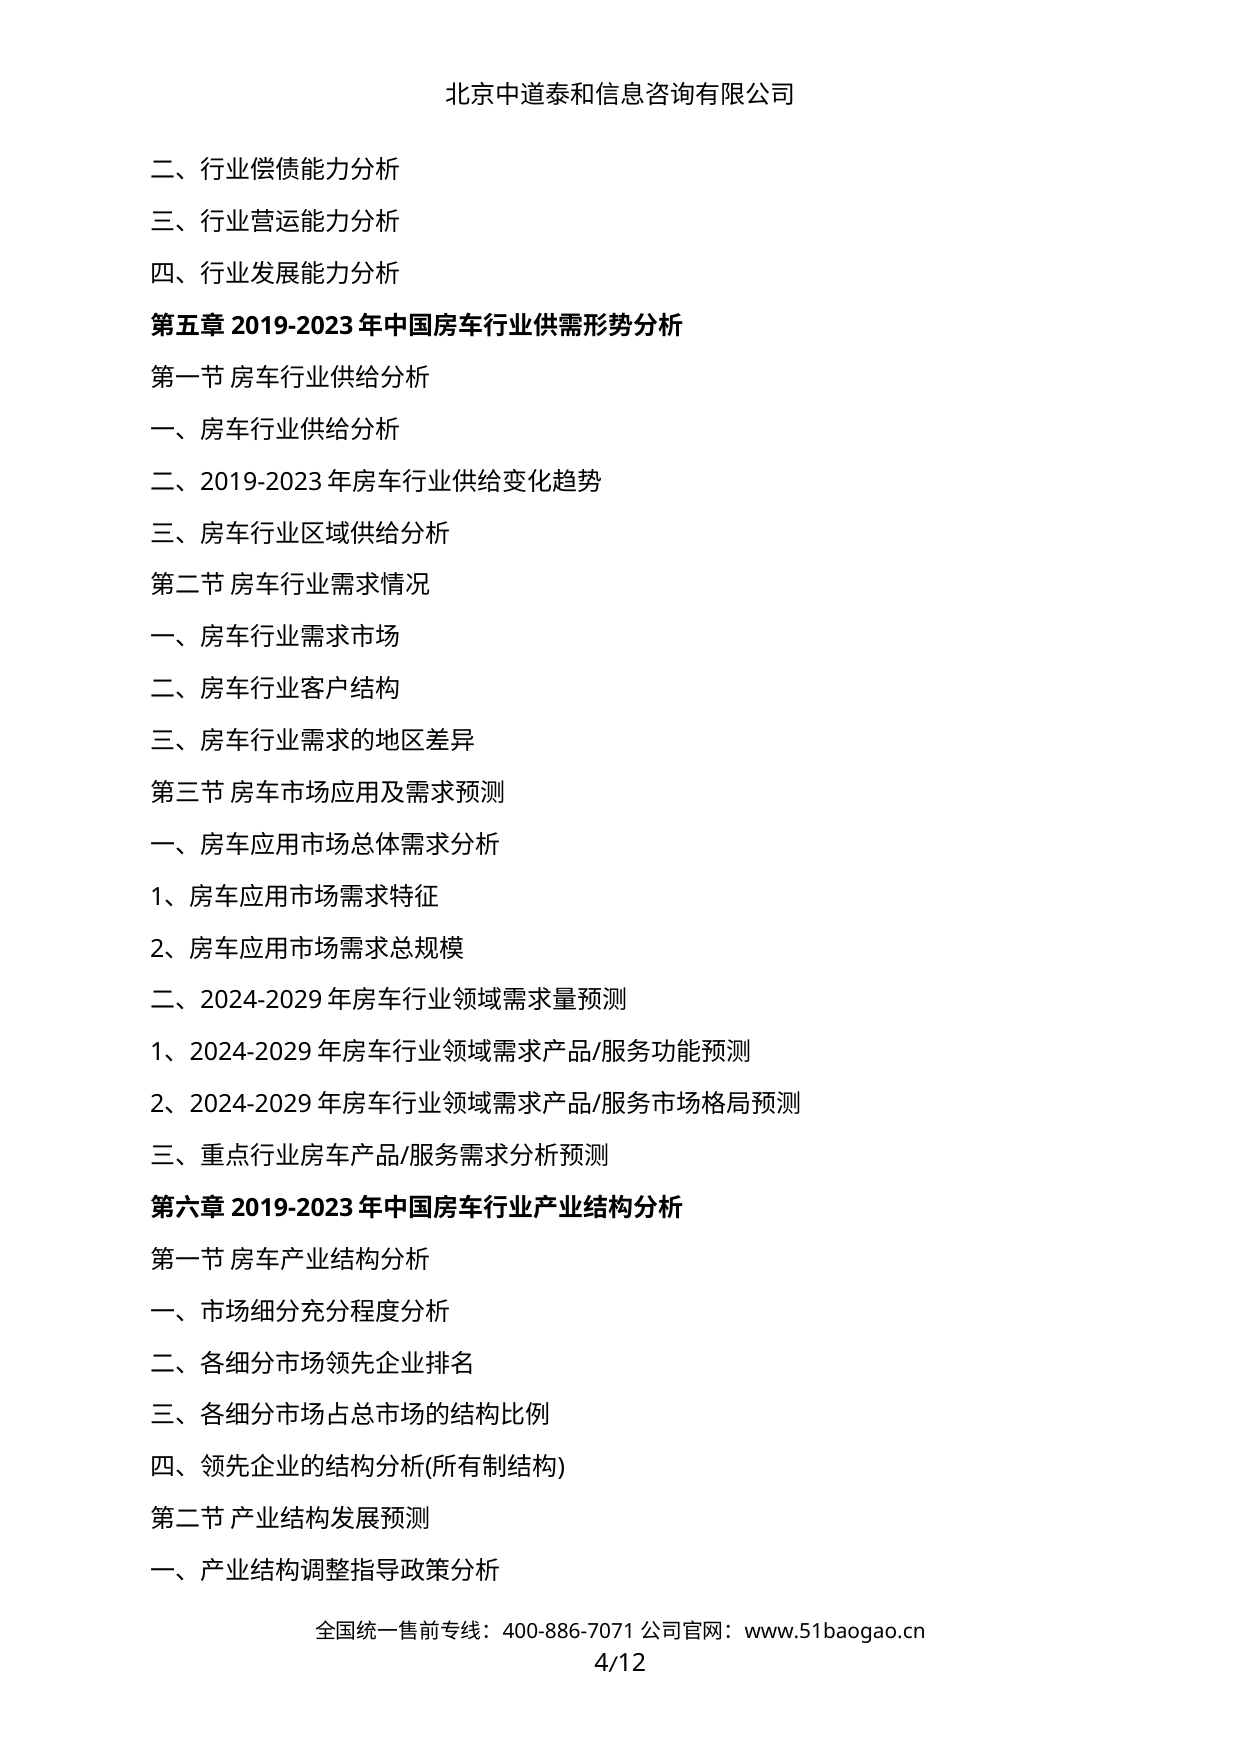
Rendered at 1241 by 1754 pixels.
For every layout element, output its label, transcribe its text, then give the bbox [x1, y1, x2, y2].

text 三、房车行业需求的地区差异 [150, 721, 1090, 757]
text 三、各细分市场占总市场的结构比例 [150, 1395, 1090, 1431]
text 二、房车行业客户结构 [150, 669, 1090, 705]
text 四、行业发展能力分析 [150, 254, 1090, 290]
text 二、各细分市场领先企业排名 [150, 1343, 1090, 1379]
text 第一节 房车行业供给分析 [150, 357, 1090, 394]
text 三、重点行业房车产品/服务需求分析预测 [150, 1136, 1090, 1172]
text 一、房车行业供给分析 [150, 409, 1090, 446]
text 1、2024-2029年房车行业领域需求产品/服务功能预测 [150, 1032, 1090, 1068]
text 二、2019-2023年房车行业供给变化趋势 [150, 461, 1090, 497]
text 第五章 2019-2023年中国房车行业供需形势分析 [150, 306, 1090, 342]
text 四、领先企业的结构分析(所有制结构) [150, 1447, 1090, 1483]
text 第二节 产业结构发展预测 [150, 1499, 1090, 1535]
text 一、市场细分充分程度分析 [150, 1291, 1090, 1327]
text 一、房车应用市场总体需求分析 [150, 824, 1090, 861]
text 1、房车应用市场需求特征 [150, 876, 1090, 912]
text 二、2024-2029年房车行业领域需求量预测 [150, 980, 1090, 1016]
text 三、房车行业区域供给分析 [150, 513, 1090, 549]
text 第一节 房车产业结构分析 [150, 1239, 1090, 1276]
text 一、产业结构调整指导政策分析 [150, 1551, 1090, 1587]
text 三、行业营运能力分析 [150, 202, 1090, 238]
text 2、房车应用市场需求总规模 [150, 928, 1090, 964]
text 二、行业偿债能力分析 [150, 150, 1090, 186]
text 第二节 房车行业需求情况 [150, 565, 1090, 601]
text 一、房车行业需求市场 [150, 617, 1090, 653]
text 第六章 2019-2023年中国房车行业产业结构分析 [150, 1187, 1090, 1224]
text 2、2024-2029年房车行业领域需求产品/服务市场格局预测 [150, 1084, 1090, 1120]
text 第三节 房车市场应用及需求预测 [150, 772, 1090, 809]
